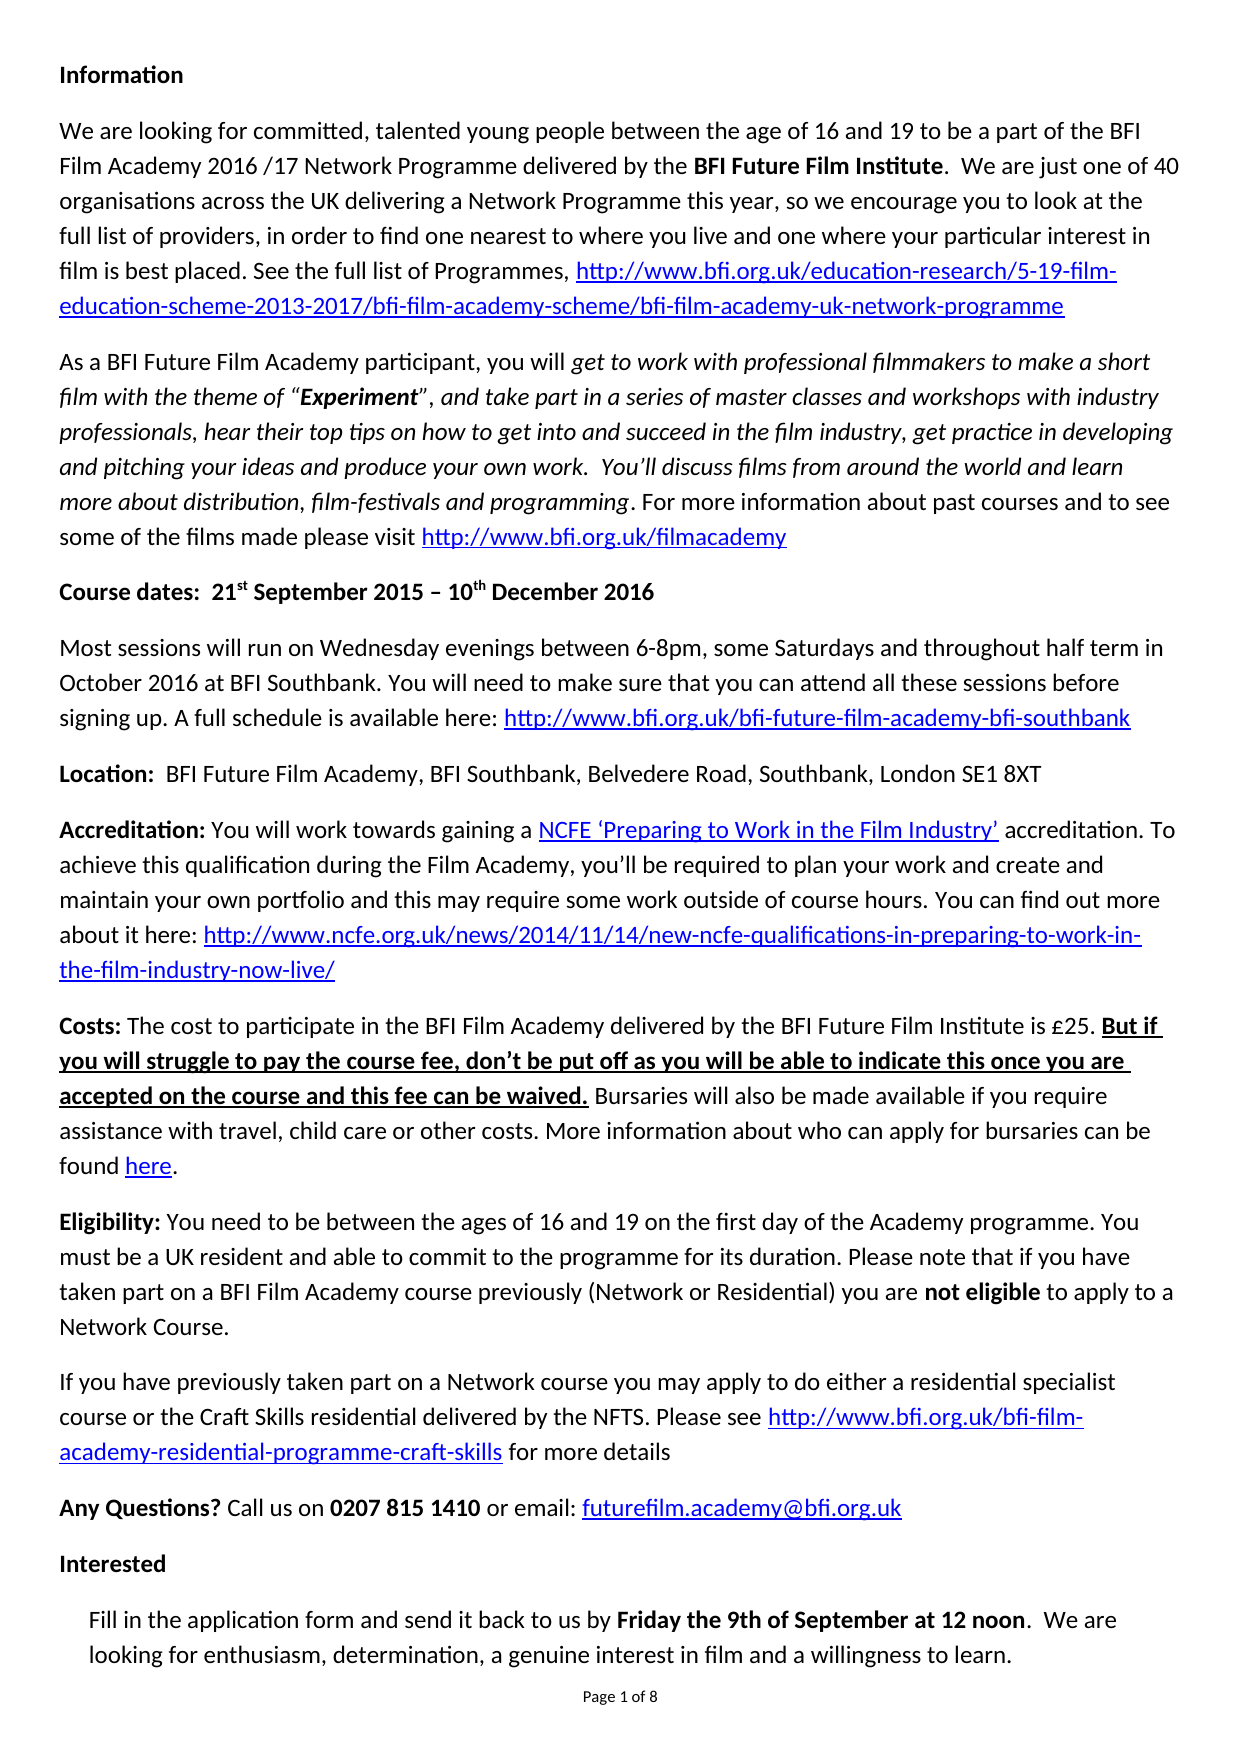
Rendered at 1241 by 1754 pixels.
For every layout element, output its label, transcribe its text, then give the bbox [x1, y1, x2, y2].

text Location: BFI Future Film Academy, BFI Southbank, Belvedere Road, Southbank, London SE1 8XT [59, 758, 1181, 789]
text We are looking for committed, talented young people between the age of 16 and 19 to be a part of the BFI Film Academy 2016 /17 Network Programme delivered by the BFI Future Film Institute. We are just one of 40 organisations across the UK delivering a Network Programme this year, so we encourage you to look at the full list of providers, in order to find one nearest to where you live and one where your particular interest in film is best placed. See the full list of Programmes, http://www.bfi.org.uk/education-research/5-19-film-education-scheme-2013-2017/bfi-film-academy-scheme/bfi-film-academy-uk-network-programme [59, 115, 1181, 320]
text Accreditation: You will work towards gaining a NCFE ‘Preparing to Work in the Film Industry’ accreditation. To achieve this qualification during the Film Academy, you’ll be required to plan your work and create and maintain your own portfolio and this may require some work outside of course hours. You can find out more about it here: http://www.ncfe.org.uk/news/2014/11/14/new-ncfe-qualifications-in-preparing-to-work-in-the-film-industry-now-live/ [59, 814, 1181, 984]
text Interested [59, 1548, 1181, 1579]
text Costs: The cost to participate in the BFI Film Academy delivered by the BFI Future Film Institute is £25. But if you will struggle to pay the course fee, don’t be put off as you will be able to indicate this once you are accepted on the course and this fee can be waived. Bursaries will also be made available if you require assistance with travel, child care or other costs. More information about who can apply for bursaries can be found here. [59, 1010, 1181, 1180]
text Any Questions? Call us on 0207 815 1410 or email: futurefilm.academy@bfi.org.uk [59, 1492, 1181, 1523]
text Course dates: 21st September 2015 – 10th December 2016 [59, 577, 1181, 607]
text Most sessions will run on Wednesday evenings between 6-8pm, some Saturdays and throughout half term in October 2016 at BFI Southbank. You will need to make sure that you can attend all these sessions before signing up. A full schedule is available here: http://www.bfi.org.uk/bfi-future-film-academy-bfi-southbank [59, 632, 1181, 733]
text As a BFI Future Film Academy participant, you will get to work with professional filmmakers to make a short film with the theme of “Experiment”, and take part in a series of master classes and workshops with industry professionals, hear their top tips on how to get into and succeed in the film industry, get practice in developing and pitching your ideas and produce your own work. You’ll discuss films from around the world and learn more about distribution, film-festivals and programming. For more information about past courses and to see some of the films made please visit http://www.bfi.org.uk/filmacademy [59, 346, 1181, 551]
text Eligibility: You need to be between the ages of 16 and 19 on the first day of the Academy programme. You must be a UK resident and able to commit to the programme for its duration. Please note that if you have taken part on a BFI Film Academy course previously (Network or Residential) you are not eligible to apply to a Network Course. [59, 1206, 1181, 1341]
text If you have previously taken part on a Network course you may apply to do either a residential specialist course or the Craft Skills residential delivered by the NFTS. Please see http://www.bfi.org.uk/bfi-film-academy-residential-programme-craft-skills for more details [59, 1367, 1181, 1467]
text Information [59, 59, 1181, 89]
text Fill in the application form and send it back to us by Friday the 9th of September at 12 noon. We are looking for enthusiasm, determination, a genuine interest in film and a willingness to learn. [89, 1604, 1181, 1669]
